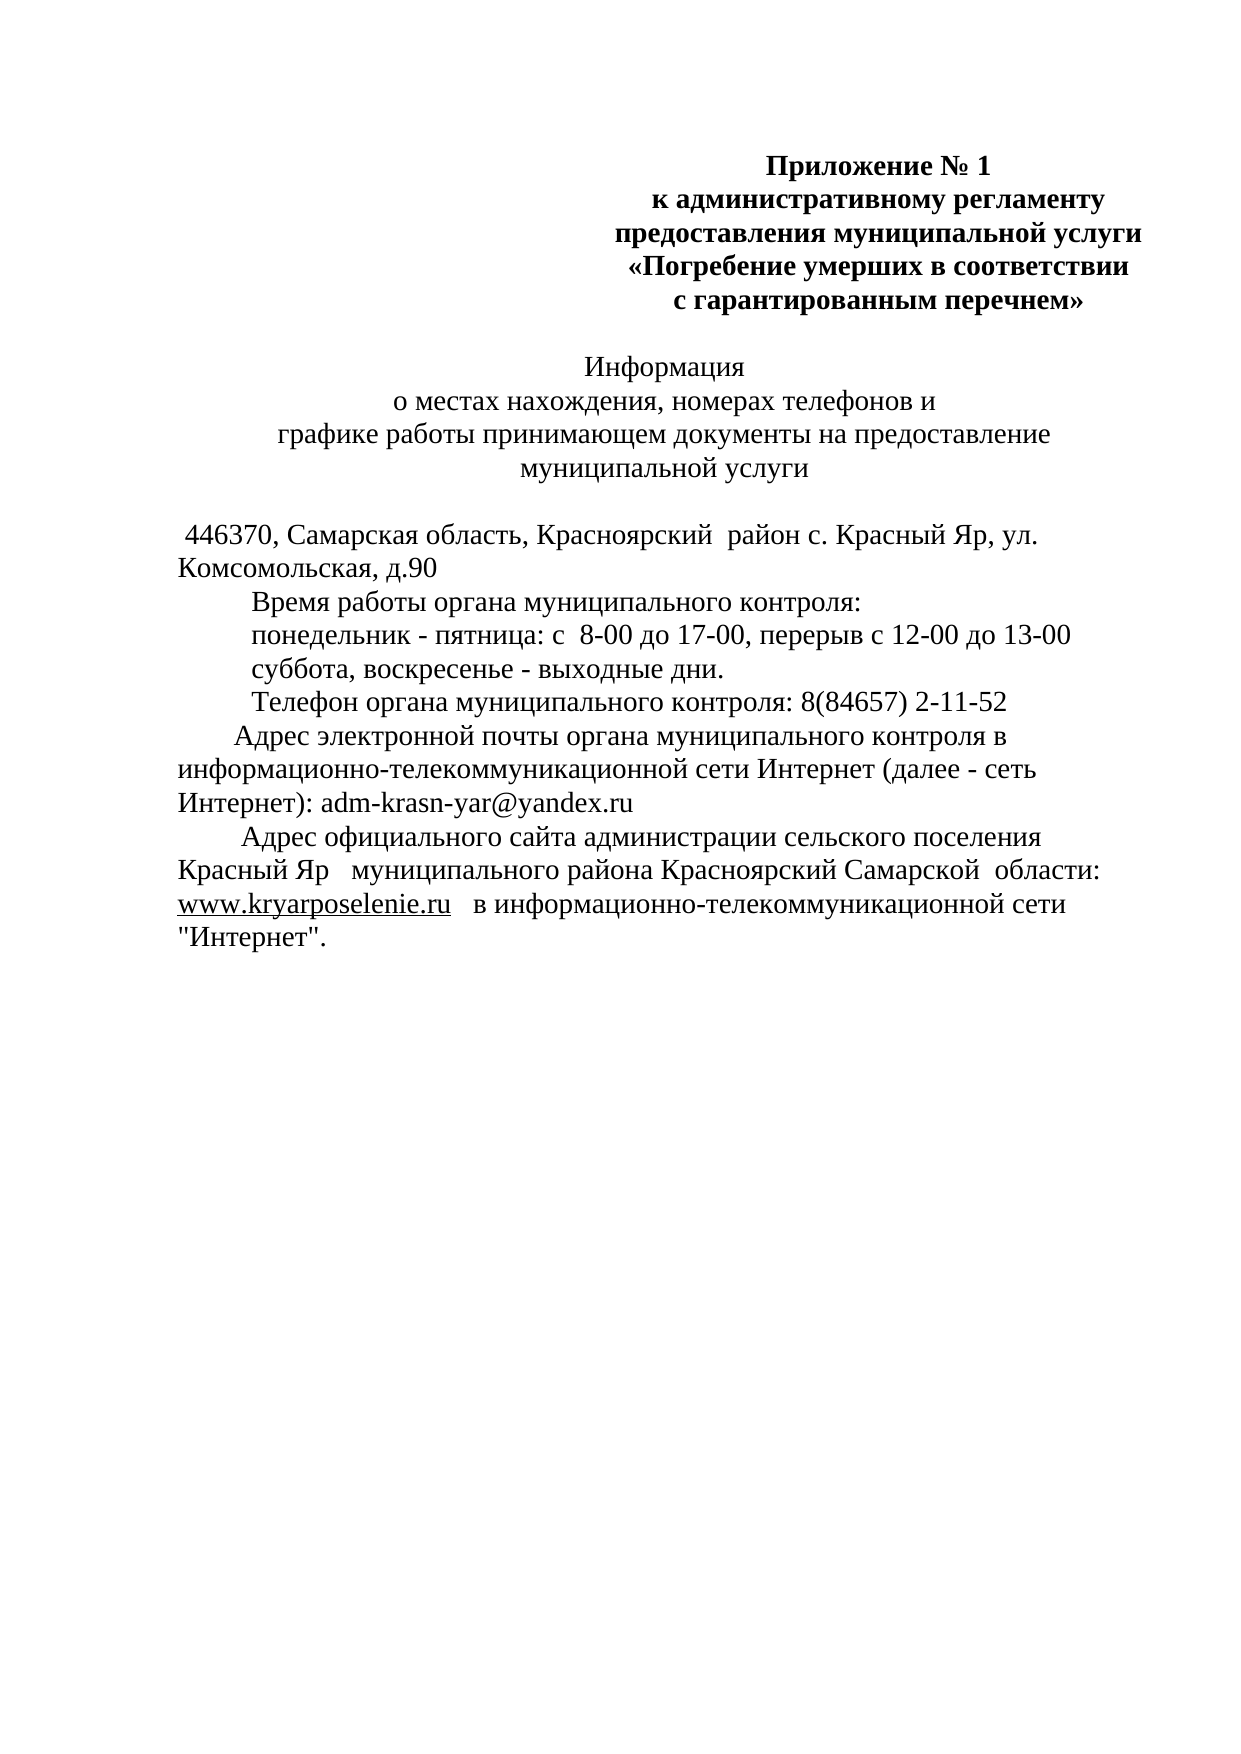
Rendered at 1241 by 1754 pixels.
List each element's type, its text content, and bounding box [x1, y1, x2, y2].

text Адрес электронной почты органа муниципального контроля в информационно-телекоммуникационной сети Интернет (далее - сеть Интернет): аdm-krasn-yar@yandex.ru [177, 718, 1152, 819]
text суббота, воскресенье - выходные дни. [177, 651, 1152, 684]
text Адрес официального сайта администрации сельского поселения Красный Яр муниципального района Красноярский Самарской области: www. в информационно-телекоммуникационной сети "Интернет". [177, 819, 1152, 953]
text с гарантированным перечнем» [605, 282, 1152, 316]
text Телефон органа муниципального контроля: 8(84657) 2-11-52 [177, 684, 1152, 718]
text 446370, Самарская область, Красноярский район с. Красный Яр, ул. Комсомольская, д.90 [177, 517, 1152, 584]
text Время работы органа муниципального контроля: [177, 584, 1152, 617]
text Информация [177, 349, 1152, 383]
text Приложение № 1 [605, 148, 1152, 181]
text графике работы принимающем документы на предоставление муниципальной услуги [177, 416, 1152, 483]
text «Погребение умерших в соответствии [605, 248, 1152, 282]
text понедельник - пятница: с 8-00 до 17-00, перерыв с 12-00 до 13-00 [177, 617, 1152, 651]
text к административному регламенту [605, 181, 1152, 215]
text о местах нахождения, номерах телефонов и [177, 383, 1152, 416]
text предоставления муниципальной услуги [605, 215, 1152, 248]
